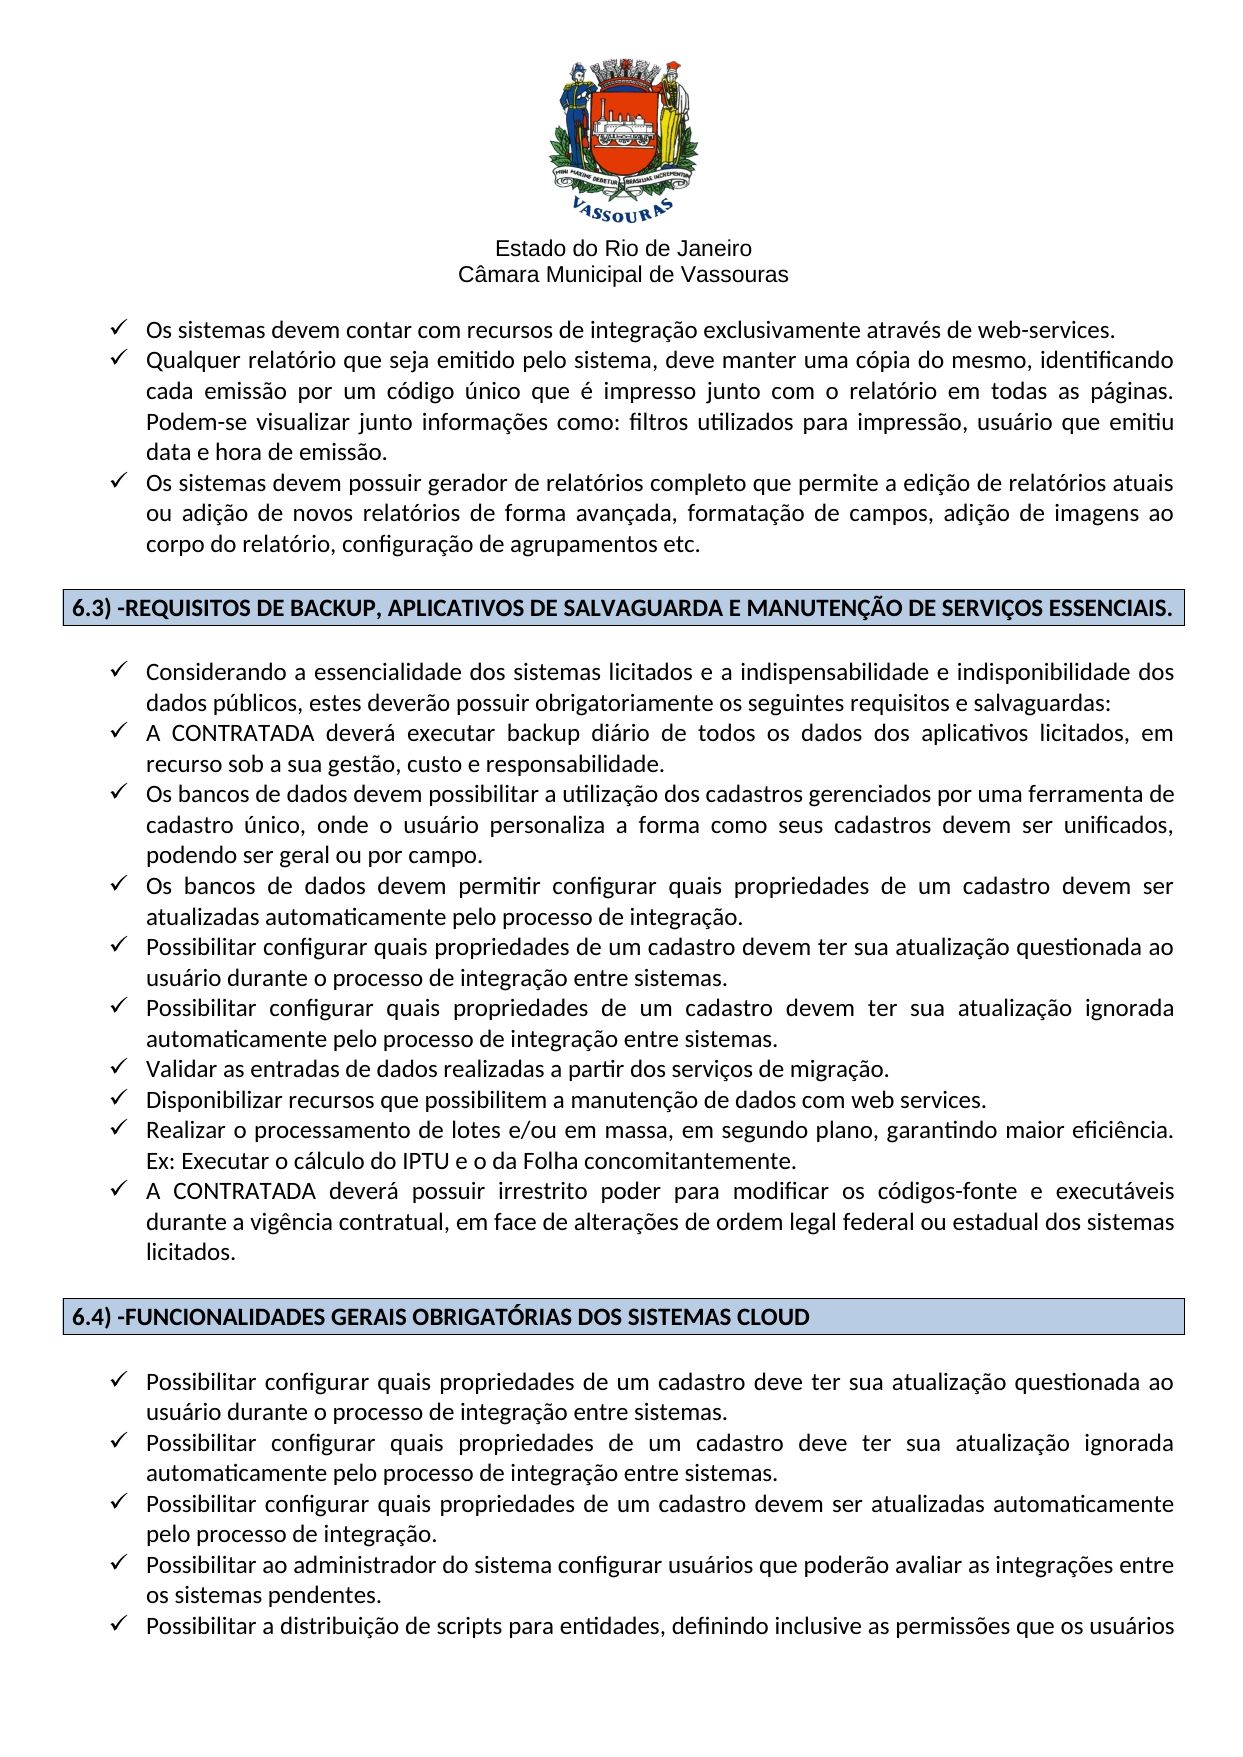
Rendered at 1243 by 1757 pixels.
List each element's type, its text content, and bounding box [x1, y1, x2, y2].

list Os sistemas devem possuir gerador de relatórios completo que permite a edição de relatórios atuais ou adição de novos relatórios de forma avançada, formatação de campos, adição de imagens ao corpo do relatório, configuração de agrupamentos etc. [108, 467, 1176, 558]
list Possibilitar configurar quais propriedades de um cadastro deve ter sua atualização questionada ao usuário durante o processo de integração entre sistemas. [108, 1366, 1176, 1427]
list Possibilitar configurar quais propriedades de um cadastro devem ter sua atualização ignorada automaticamente pelo processo de integração entre sistemas. [108, 992, 1176, 1053]
list Os bancos de dados devem permitir configurar quais propriedades de um cadastro devem ser atualizadas automaticamente pelo processo de integração. [108, 870, 1176, 931]
list Possibilitar ao administrador do sistema configurar usuários que poderão avaliar as integrações entre os sistemas pendentes. [108, 1549, 1176, 1610]
list Possibilitar a distribuição de scripts para entidades, definindo inclusive as permissões que os usuários das entidades terão nos mesmos. [108, 1610, 1176, 1640]
list Disponibilizar recursos que possibilitem a manutenção de dados com web services. [108, 1084, 1176, 1114]
list A CONTRATADA deverá executar backup diário de todos os dados dos aplicativos licitados, em recurso sob a sua gestão, custo e responsabilidade. [108, 718, 1176, 779]
list Os sistemas devem contar com recursos de integração exclusivamente através de web-services. [108, 314, 1176, 345]
list Possibilitar configurar quais propriedades de um cadastro devem ser atualizadas automaticamente pelo processo de integração. [108, 1488, 1176, 1549]
picture [531, 47, 718, 236]
list 6.4) -FUNCIONALIDADES GERAIS OBRIGATÓRIAS DOS SISTEMAS CLOUD [64, 1299, 1184, 1334]
list A CONTRATADA deverá possuir irrestrito poder para modificar os códigos-fonte e executáveis durante a vigência contratual, em face de alterações de ordem legal federal ou estadual dos sistemas licitados. [108, 1175, 1176, 1267]
list Possibilitar configurar quais propriedades de um cadastro devem ter sua atualização questionada ao usuário durante o processo de integração entre sistemas. [108, 931, 1176, 992]
list Considerando a essencialidade dos sistemas licitados e a indispensabilidade e indisponibilidade dos dados públicos, estes deverão possuir obrigatoriamente os seguintes requisitos e salvaguardas: [108, 657, 1176, 718]
list Qualquer relatório que seja emitido pelo sistema, deve manter uma cópia do mesmo, identificando cada emissão por um código único que é impresso junto com o relatório em todas as páginas. Podem-se visualizar junto informações como: filtros utilizados para impressão, usuário que emitiu data e hora de emissão. [108, 345, 1176, 467]
list Realizar o processamento de lotes e/ou em massa, em segundo plano, garantindo maior eficiência. Ex: Executar o cálculo do IPTU e o da Folha concomitantemente. [108, 1114, 1176, 1175]
list Validar as entradas de dados realizadas a partir dos serviços de migração. [108, 1053, 1176, 1084]
list Os bancos de dados devem possibilitar a utilização dos cadastros gerenciados por uma ferramenta de cadastro único, onde o usuário personaliza a forma como seus cadastros devem ser unificados, podendo ser geral ou por campo. [108, 779, 1176, 870]
list Possibilitar configurar quais propriedades de um cadastro deve ter sua atualização ignorada automaticamente pelo processo de integração entre sistemas. [108, 1427, 1176, 1488]
list 6.3) -REQUISITOS DE BACKUP, APLICATIVOS DE SALVAGUARDA E MANUTENÇÃO DE SERVIÇOS ESSENCIAIS. [64, 590, 1184, 625]
